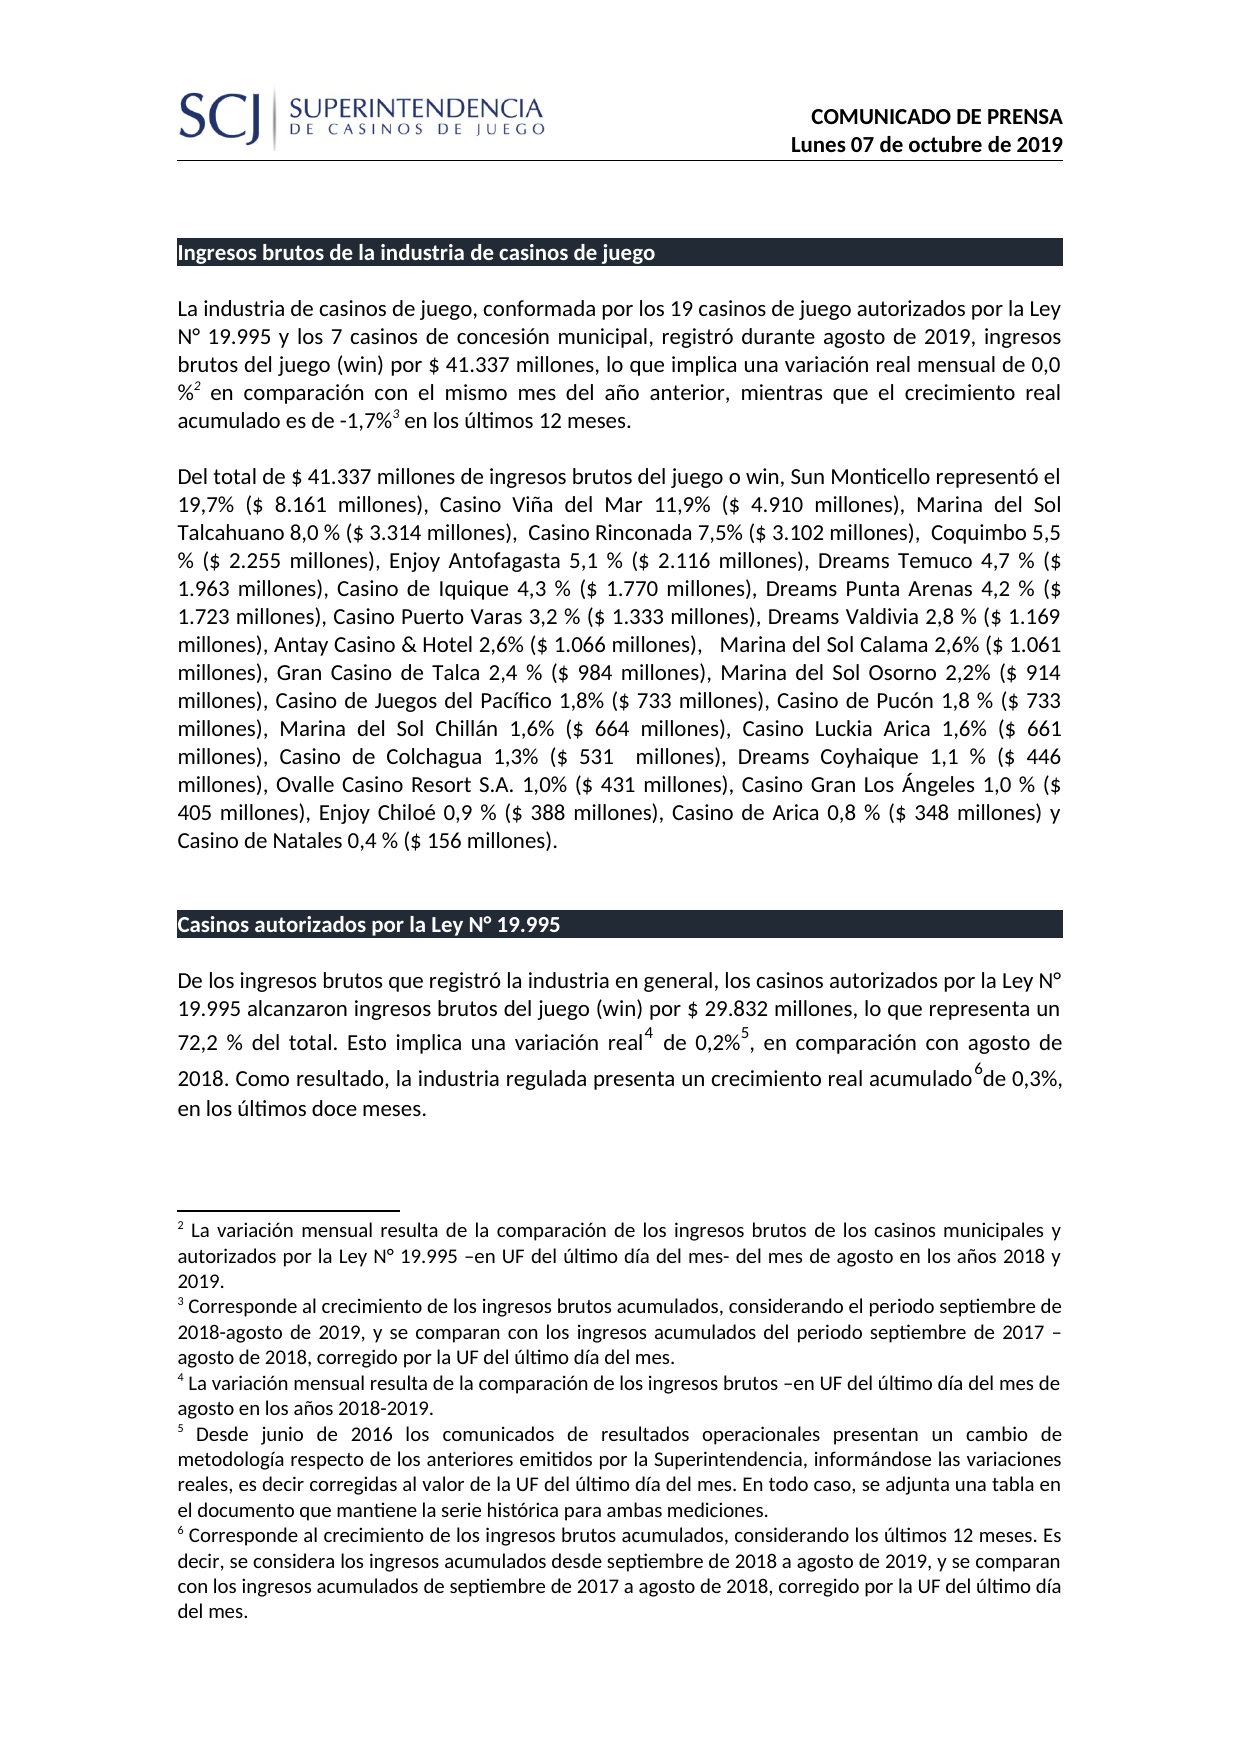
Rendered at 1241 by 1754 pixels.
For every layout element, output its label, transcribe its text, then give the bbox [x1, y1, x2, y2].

text Ingresos brutos de la industria de casinos de juego [177, 238, 1063, 266]
text Del total de $ 41.337 millones de ingresos brutos del juego o win, Sun Monticello representó el 19,7% ($ 8.161 millones), Casino Viña del Mar 11,9% ($ 4.910 millones), Marina del Sol Talcahuano 8,0 % ($ 3.314 millones), Casino Rinconada 7,5% ($ 3.102 millones), Coquimbo 5,5 % ($ 2.255 millones), Enjoy Antofagasta 5,1 % ($ 2.116 millones), Dreams Temuco 4,7 % ($ 1.963 millones), Casino de Iquique 4,3 % ($ 1.770 millones), Dreams Punta Arenas 4,2 % ($ 1.723 millones), Casino Puerto Varas 3,2 % ($ 1.333 millones), Dreams Valdivia 2,8 % ($ 1.169 millones), Antay Casino & Hotel 2,6% ($ 1.066 millones), Marina del Sol Calama 2,6% ($ 1.061 millones), Gran Casino de Talca 2,4 % ($ 984 millones), Marina del Sol Osorno 2,2% ($ 914 millones), Casino de Juegos del Pacífico 1,8% ($ 733 millones), Casino de Pucón 1,8 % ($ 733 millones), Marina del Sol Chillán 1,6% ($ 664 millones), Casino Luckia Arica 1,6% ($ 661 millones), Casino de Colchagua 1,3% ($ 531 millones), Dreams Coyhaique 1,1 % ($ 446 millones), Ovalle Casino Resort S.A. 1,0% ($ 431 millones), Casino Gran Los Ángeles 1,0 % ($ 405 millones), Enjoy Chiloé 0,9 % ($ 388 millones), Casino de Arica 0,8 % ($ 348 millones) y Casino de Natales 0,4 % ($ 156 millones). [177, 462, 1063, 854]
text Casinos autorizados por la Ley N° 19.995 [177, 910, 1063, 938]
text La industria de casinos de juego, conformada por los 19 casinos de juego autorizados por la Ley N° 19.995 y los 7 casinos de concesión municipal, registró durante agosto de 2019, ingresos brutos del juego (win) por $ 41.337 millones, lo que implica una variación real mensual de 0,0 % en comparación con el mismo mes del año anterior, mientras que el crecimiento real acumulado es de -1,7% en los últimos 12 meses. [177, 294, 1063, 434]
text De los ingresos brutos que registró la industria en general, los casinos autorizados por la Ley N° 19.995 alcanzaron ingresos brutos del juego (win) por $ 29.832 millones, lo que representa un 72,2 % del total. Esto implica una variación real de 0,2%, en comparación con agosto de 2018. Como resultado, la industria regulada presenta un crecimiento real acumuladode 0,3%, en los últimos doce meses. [177, 966, 1063, 1122]
picture [176, 68, 546, 151]
